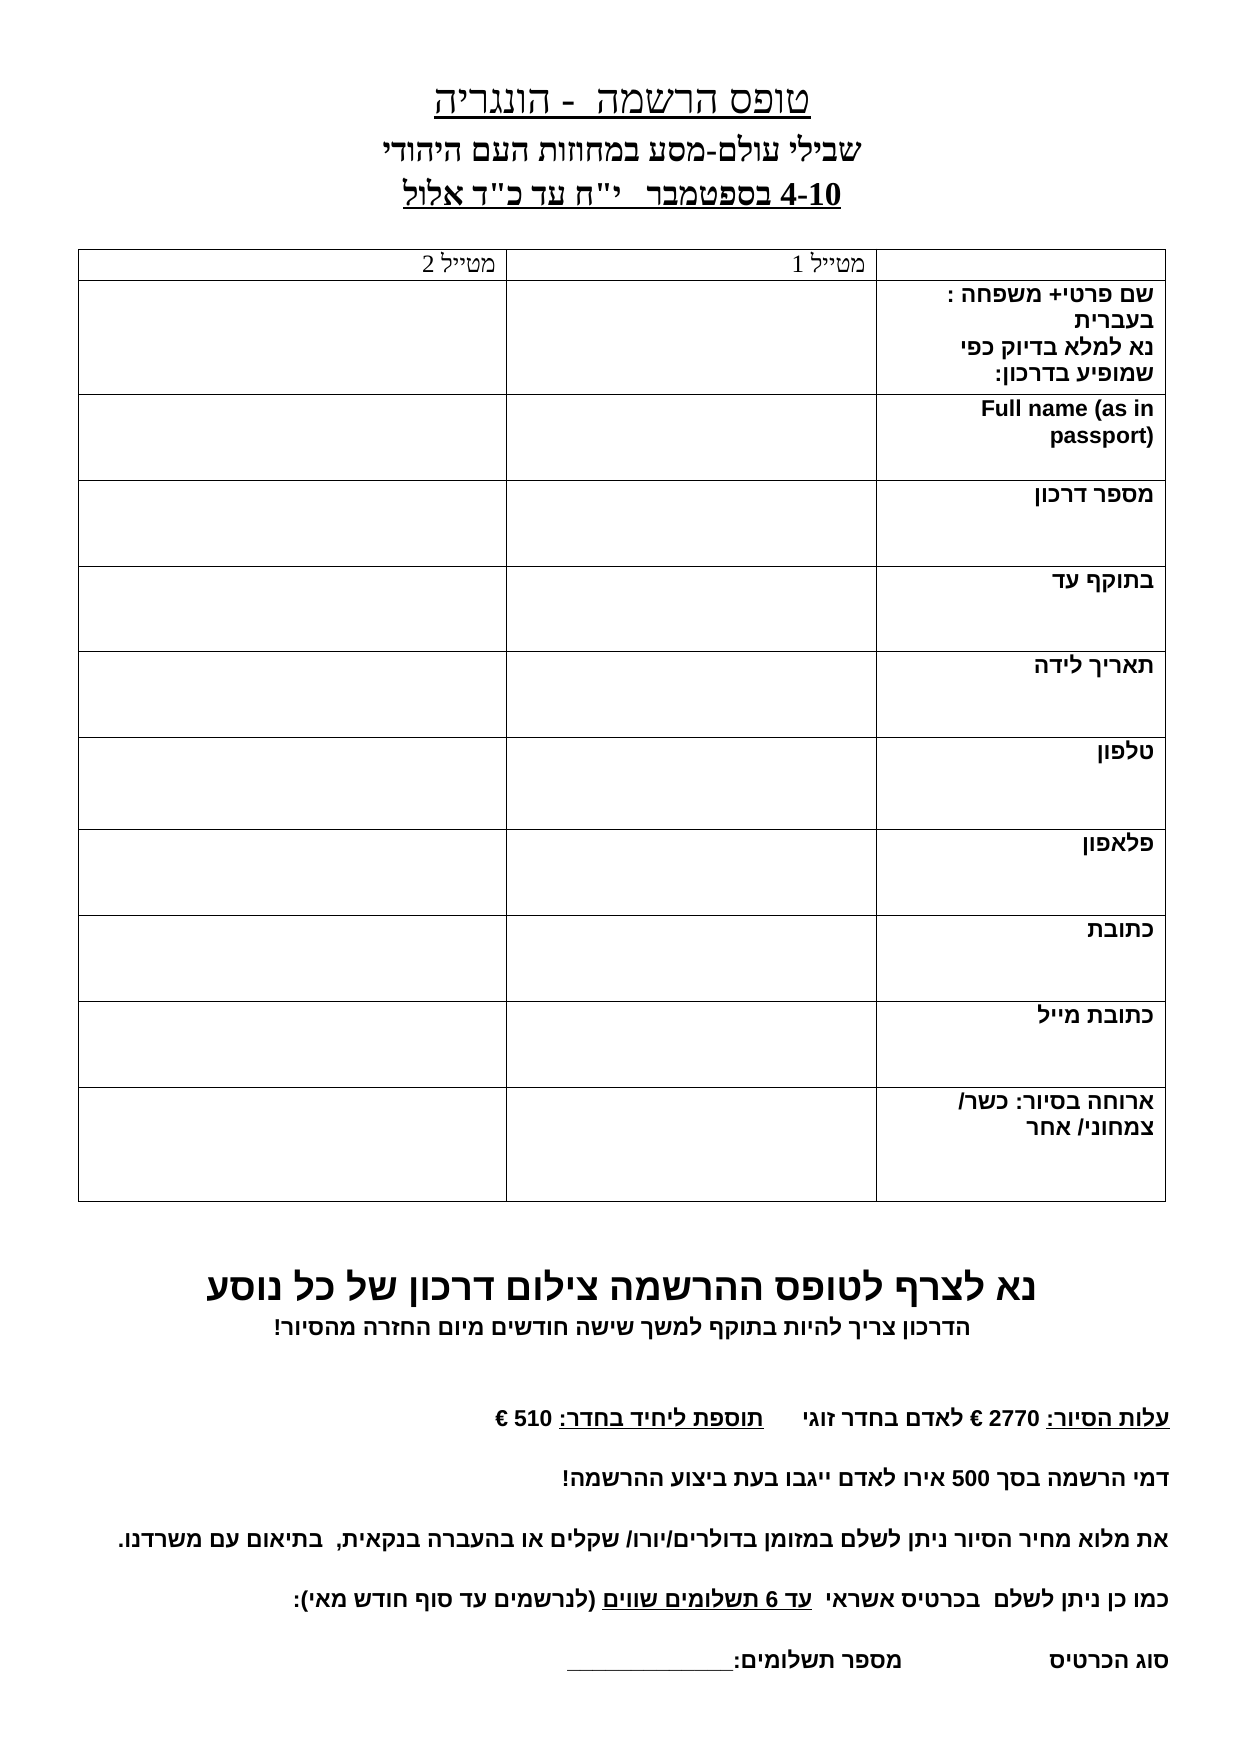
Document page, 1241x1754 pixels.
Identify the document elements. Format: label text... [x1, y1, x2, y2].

table_cell [507, 395, 876, 480]
table_cell פלאפון [877, 830, 1165, 915]
text הדרכון צריך להיות בתוקף למשך שישה חודשים מיום החזרה מהסיור! [75, 1314, 1169, 1341]
table_cell [507, 652, 876, 737]
table_cell [79, 1088, 506, 1201]
text טופס הרשמה - הונגריה [75, 75, 1169, 123]
text עלות הסיור: 2770 € לאדם בחדר זוגי תוספת ליחיד בחדר: 510 € [75, 1405, 1169, 1431]
table_cell [79, 652, 506, 737]
table_header מטייל 1 [507, 250, 876, 280]
table_cell כתובת [877, 916, 1165, 1001]
table_cell [79, 281, 506, 394]
table_cell [79, 916, 506, 1001]
table_cell [507, 830, 876, 915]
table_cell [507, 281, 876, 394]
text את מלוא מחיר הסיור ניתן לשלם במזומן בדולרים/יורו/ שקלים או בהעברה בנקאית, בתיאום עם משרדנו. [75, 1526, 1169, 1552]
table_cell [79, 567, 506, 651]
table_cell [507, 1002, 876, 1087]
text 4-10 בספטמבר י"ח עד כ"ד אלול [75, 174, 1169, 212]
table_cell מספר דרכון [877, 481, 1165, 566]
table_cell [507, 1088, 876, 1201]
table_cell Full name (as in passport) [877, 395, 1165, 480]
table_cell [507, 916, 876, 1001]
table_header [877, 250, 1165, 280]
table_cell כתובת מייל [877, 1002, 1165, 1087]
table_cell [79, 395, 506, 480]
text נא לצרף לטופס ההרשמה צילום דרכון של כל נוסע [75, 1265, 1169, 1308]
table_cell טלפון [877, 738, 1165, 829]
table_cell [79, 1002, 506, 1087]
text שבילי עולם-מסע במחוזות העם היהודי [75, 130, 1169, 168]
table_cell תאריך לידה [877, 652, 1165, 737]
table_cell [507, 481, 876, 566]
table_cell בתוקף עד [877, 567, 1165, 651]
text סוג הכרטיס מספר תשלומים:_____________ [75, 1647, 1169, 1673]
text דמי הרשמה בסך 500 אירו לאדם ייגבו בעת ביצוע ההרשמה! [75, 1465, 1169, 1492]
table_cell [79, 830, 506, 915]
table_cell שם פרטי+ משפחה : בעברית נא למלא בדיוק כפי שמופיע בדרכון: [877, 281, 1165, 394]
table_cell [507, 738, 876, 829]
table_header מטייל 2 [79, 250, 506, 280]
table_cell [507, 567, 876, 651]
table_cell [79, 481, 506, 566]
table_cell [79, 738, 506, 829]
table_cell ארוחה בסיור: כשר/ צמחוני/ אחר [877, 1088, 1165, 1201]
text כמו כן ניתן לשלם בכרטיס אשראי עד 6 תשלומים שווים (לנרשמים עד סוף חודש מאי): [75, 1586, 1169, 1612]
